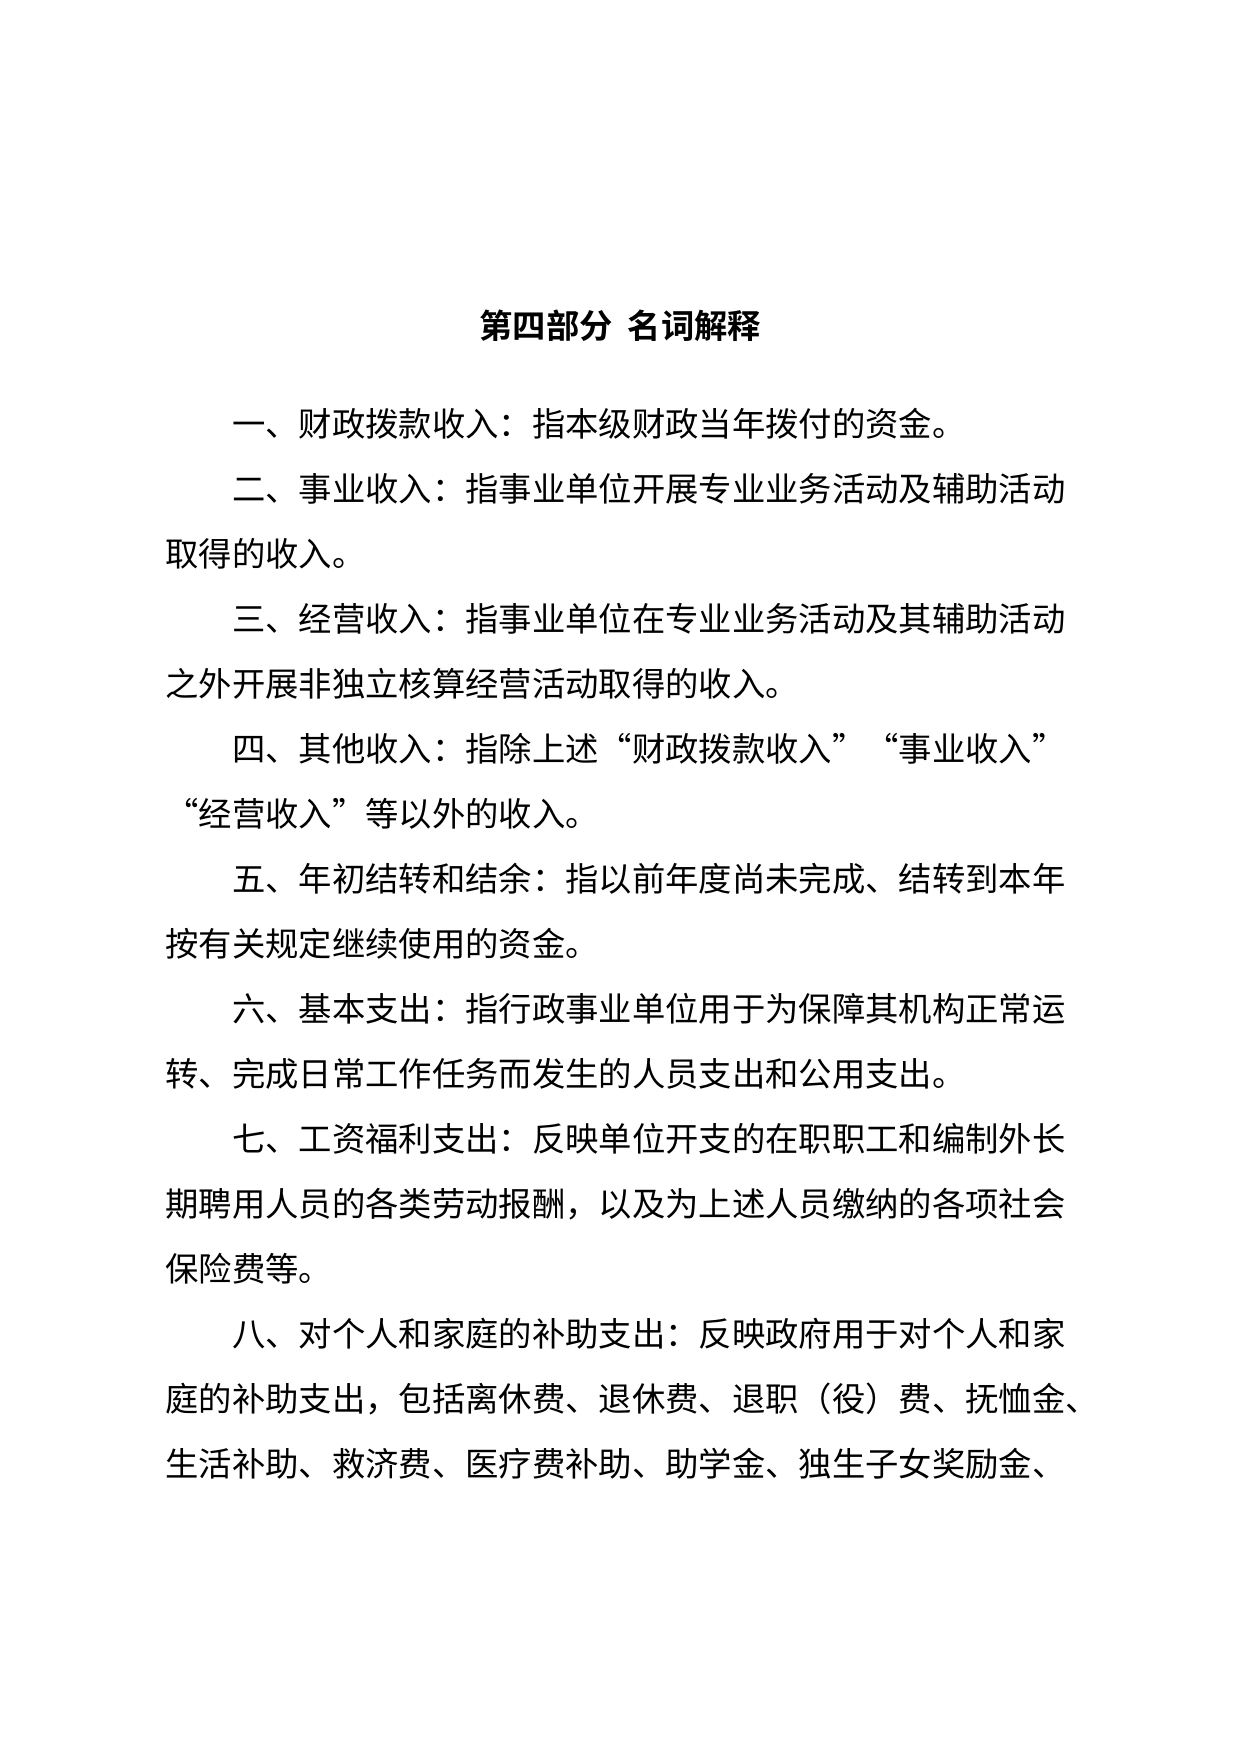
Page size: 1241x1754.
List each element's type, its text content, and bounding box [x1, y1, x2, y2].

text 五、年初结转和结余：指以前年度尚未完成、结转到本年按有关规定继续使用的资金。 [165, 844, 1075, 974]
text 六、基本支出：指行政事业单位用于为保障其机构正常运转、完成日常工作任务而发生的人员支出和公用支出。 [165, 974, 1075, 1104]
text 七、工资福利支出：反映单位开支的在职职工和编制外长期聘用人员的各类劳动报酬，以及为上述人员缴纳的各项社会保险费等。 [165, 1104, 1075, 1299]
text 第四部分 名词解释 [165, 292, 1075, 357]
text 三、经营收入：指事业单位在专业业务活动及其辅助活动之外开展非独立核算经营活动取得的收入。 [165, 584, 1075, 714]
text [165, 1299, 1075, 1494]
text 一、财政拨款收入：指本级财政当年拨付的资金。 [165, 389, 1075, 454]
text 四、其他收入：指除上述“财政拨款收入”“事业收入”“经营收入”等以外的收入。 [165, 714, 1075, 844]
text 二、事业收入：指事业单位开展专业业务活动及辅助活动取得的收入。 [165, 454, 1075, 584]
